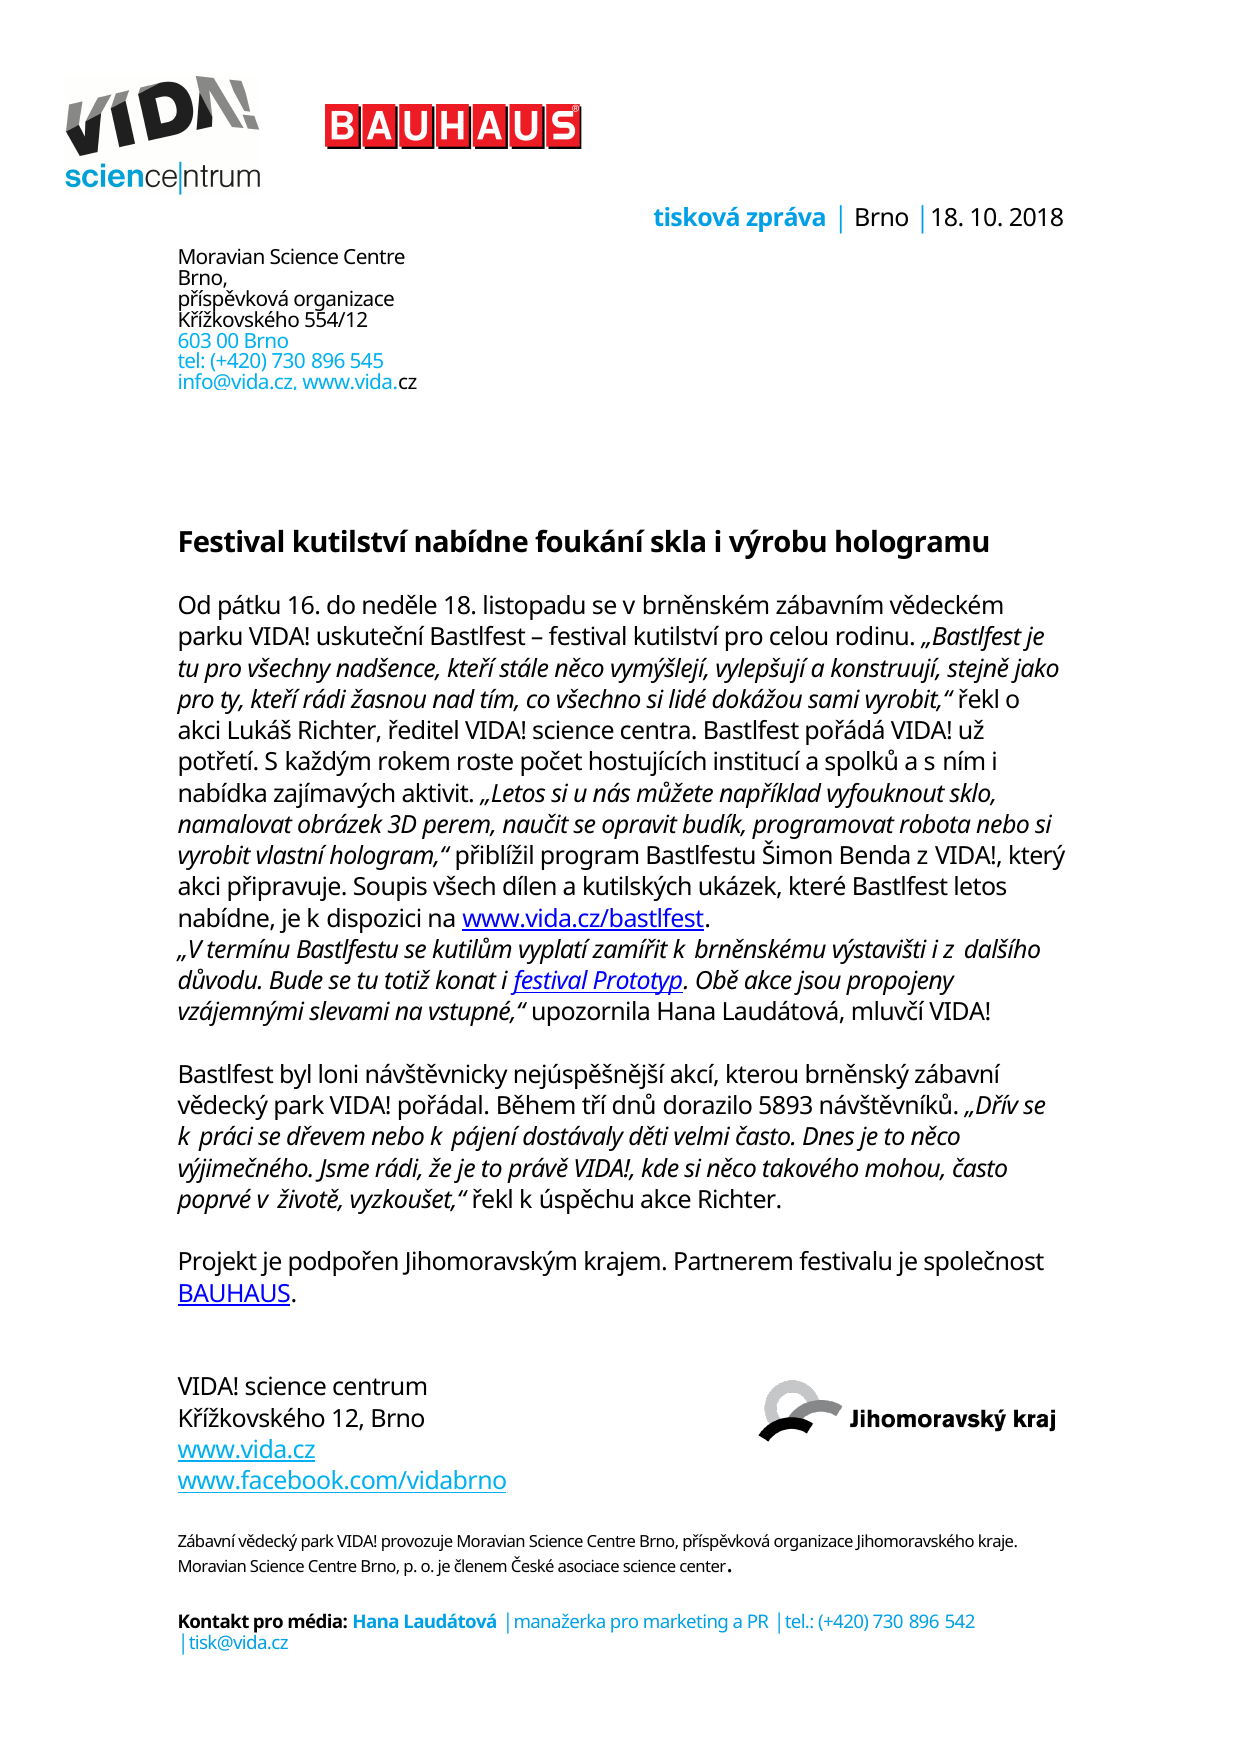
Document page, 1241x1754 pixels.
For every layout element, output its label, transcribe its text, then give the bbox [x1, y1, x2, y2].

text VIDA! science centrum [177, 1371, 1069, 1402]
picture [65, 177, 75, 183]
text „V termínu Bastlfestu se kutilům vyplatí zamířit k brněnskému výstavišti i z dalšího důvodu. Bude se tu totiž konat i festival Prototyp. Obě akce jsou propojeny vzájemnými slevami na vstupné,“ upozornila Hana Laudátová, mluvčí VIDA! [177, 933, 1069, 1027]
text Křížkovského 12, Brno [177, 1402, 1069, 1433]
text Projekt je podpořen Jihomoravským krajem. Partnerem festivalu je společnost BAUHAUS. [177, 1246, 1069, 1308]
text Festival kutilství nabídne foukání skla i výrobu hologramu [177, 527, 1069, 558]
text www.facebook.com/vidabrno [177, 1464, 1069, 1496]
text Bastlfest byl loni návštěvnicky nejúspěšnější akcí, kterou brněnský zábavní vědecký park VIDA! pořádal. Během tří dnů dorazilo 5893 návštěvníků. „Dřív se k práci se dřevem nebo k pájení dostávaly děti velmi často. Dnes je to něco výjimečného. Jsme rádi, že je to právě VIDA!, kde si něco takového mohou, často poprvé v životě, vyzkoušet,“ řekl k úspěchu akce Richter. [177, 1058, 1069, 1214]
text Moravian Science Centre Brno, p. o. je členem České asociace science center. [177, 1552, 1069, 1577]
text Zábavní vědecký park VIDA! provozuje Moravian Science Centre Brno, příspěvková organizace Jihomoravského kraje. [177, 1527, 1069, 1552]
text www.vida.cz [177, 1433, 1069, 1464]
text Od pátku 16. do neděle 18. listopadu se v brněnském zábavním vědeckém parku VIDA! uskuteční Bastlfest – festival kutilství pro celou rodinu. „Bastlfest je tu pro všechny nadšence, kteří stále něco vymýšlejí, vylepšují a konstruují, stejně jako pro ty, kteří rádi žasnou nad tím, co všechno si lidé dokážou sami vyrobit,“ řekl o akci Lukáš Richter, ředitel VIDA! science centra. Bastlfest pořádá VIDA! už potřetí. S každým rokem roste počet hostujících institucí a spolků a s ním i nabídka zajímavých aktivit. „Letos si u nás můžete například vyfouknout sklo, namalovat obrázek 3D perem, naučit se opravit budík, programovat robota nebo si vyrobit vlastní hologram,“ přiblížil program Bastlfestu Šimon Benda z VIDA!, který akci připravuje. Soupis všech dílen a kutilských ukázek, které Bastlfest letos nabídne, je k dispozici na www.vida.cz/bastlfest. [177, 589, 1069, 933]
picture [65, 76, 260, 195]
picture [325, 104, 582, 149]
